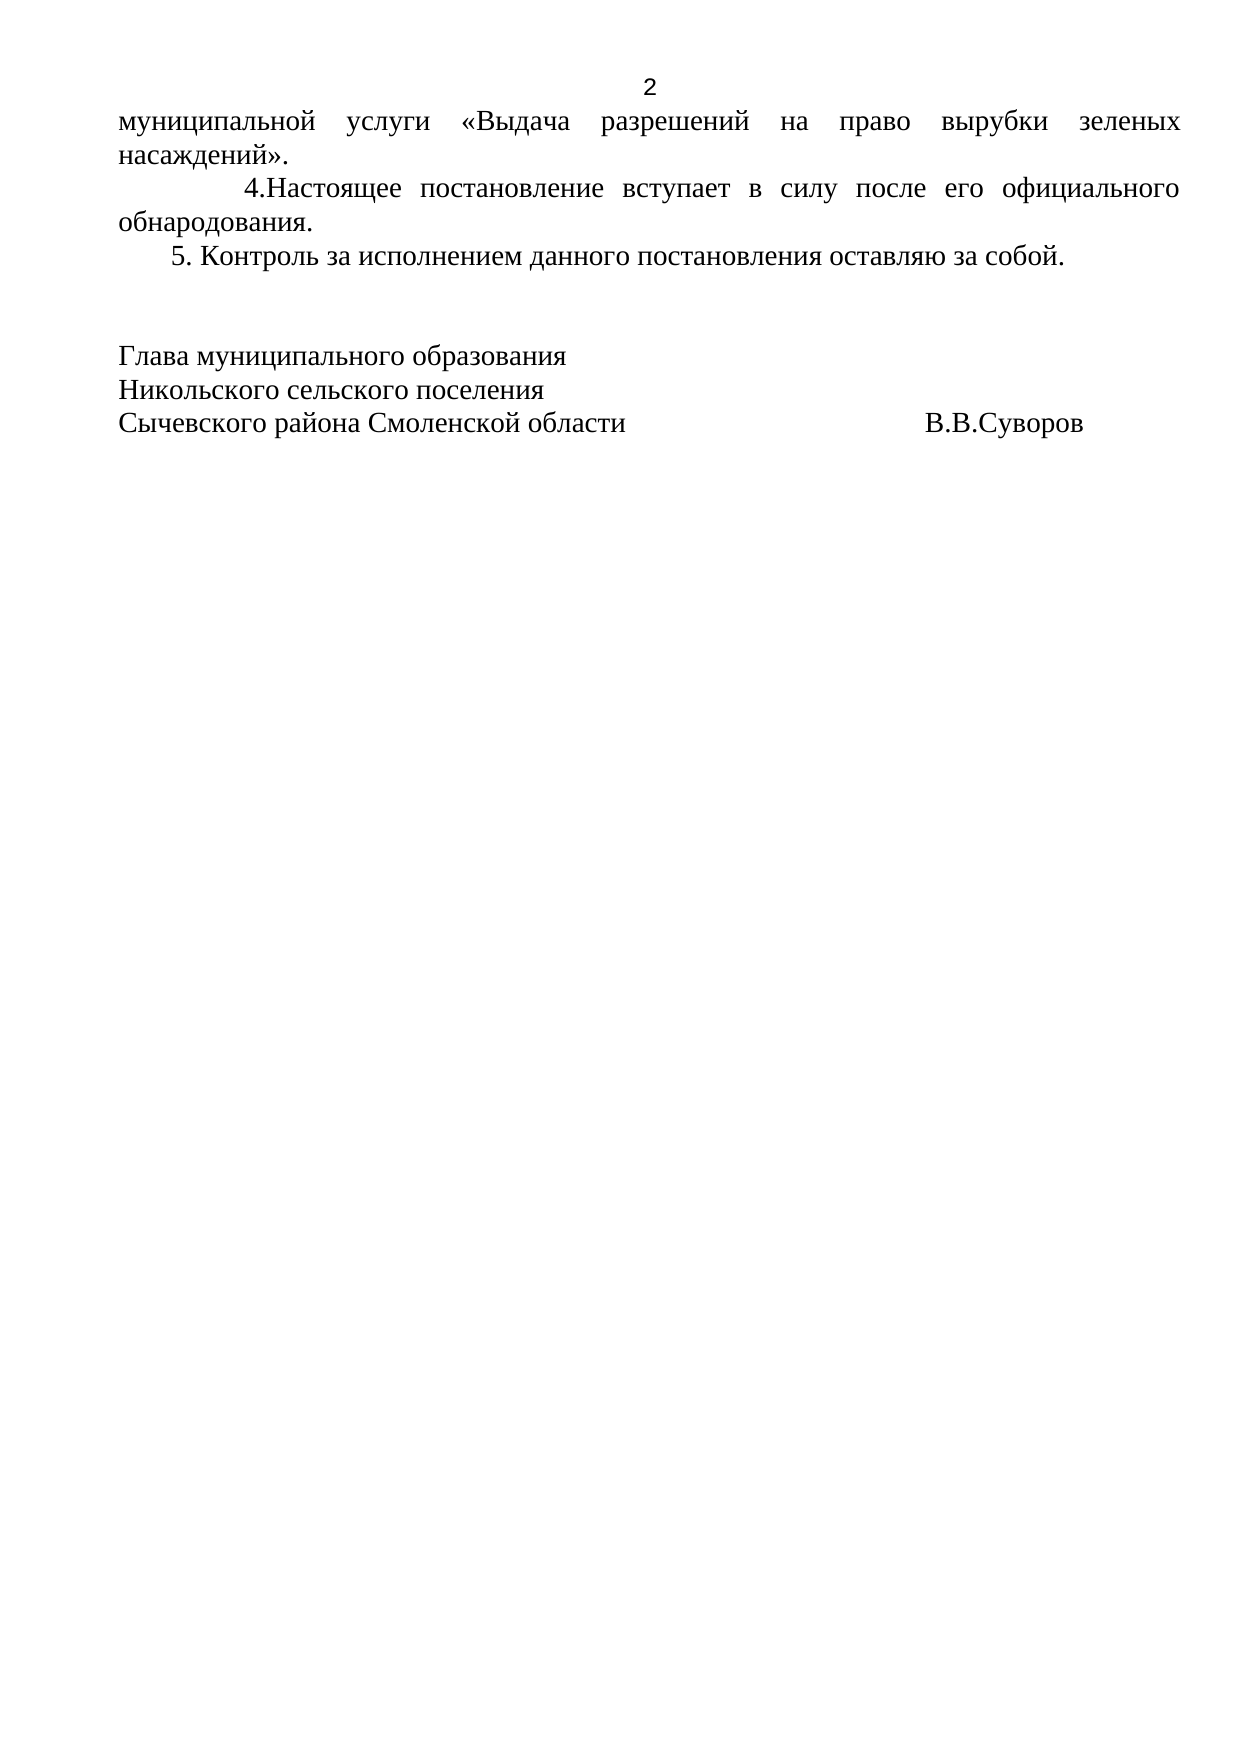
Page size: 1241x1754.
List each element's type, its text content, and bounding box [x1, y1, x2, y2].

text Никольского сельского поселения [118, 372, 1181, 405]
text 5. Контроль за исполнением данного постановления оставляю за собой. [118, 238, 1181, 271]
text Сычевского района Смоленской области В.В.Суворов [118, 405, 1181, 439]
text 4.Настоящее постановление вступает в силу после его официального обнародования. [118, 171, 1181, 238]
text Глава муниципального образования [118, 338, 1181, 372]
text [118, 103, 1181, 171]
